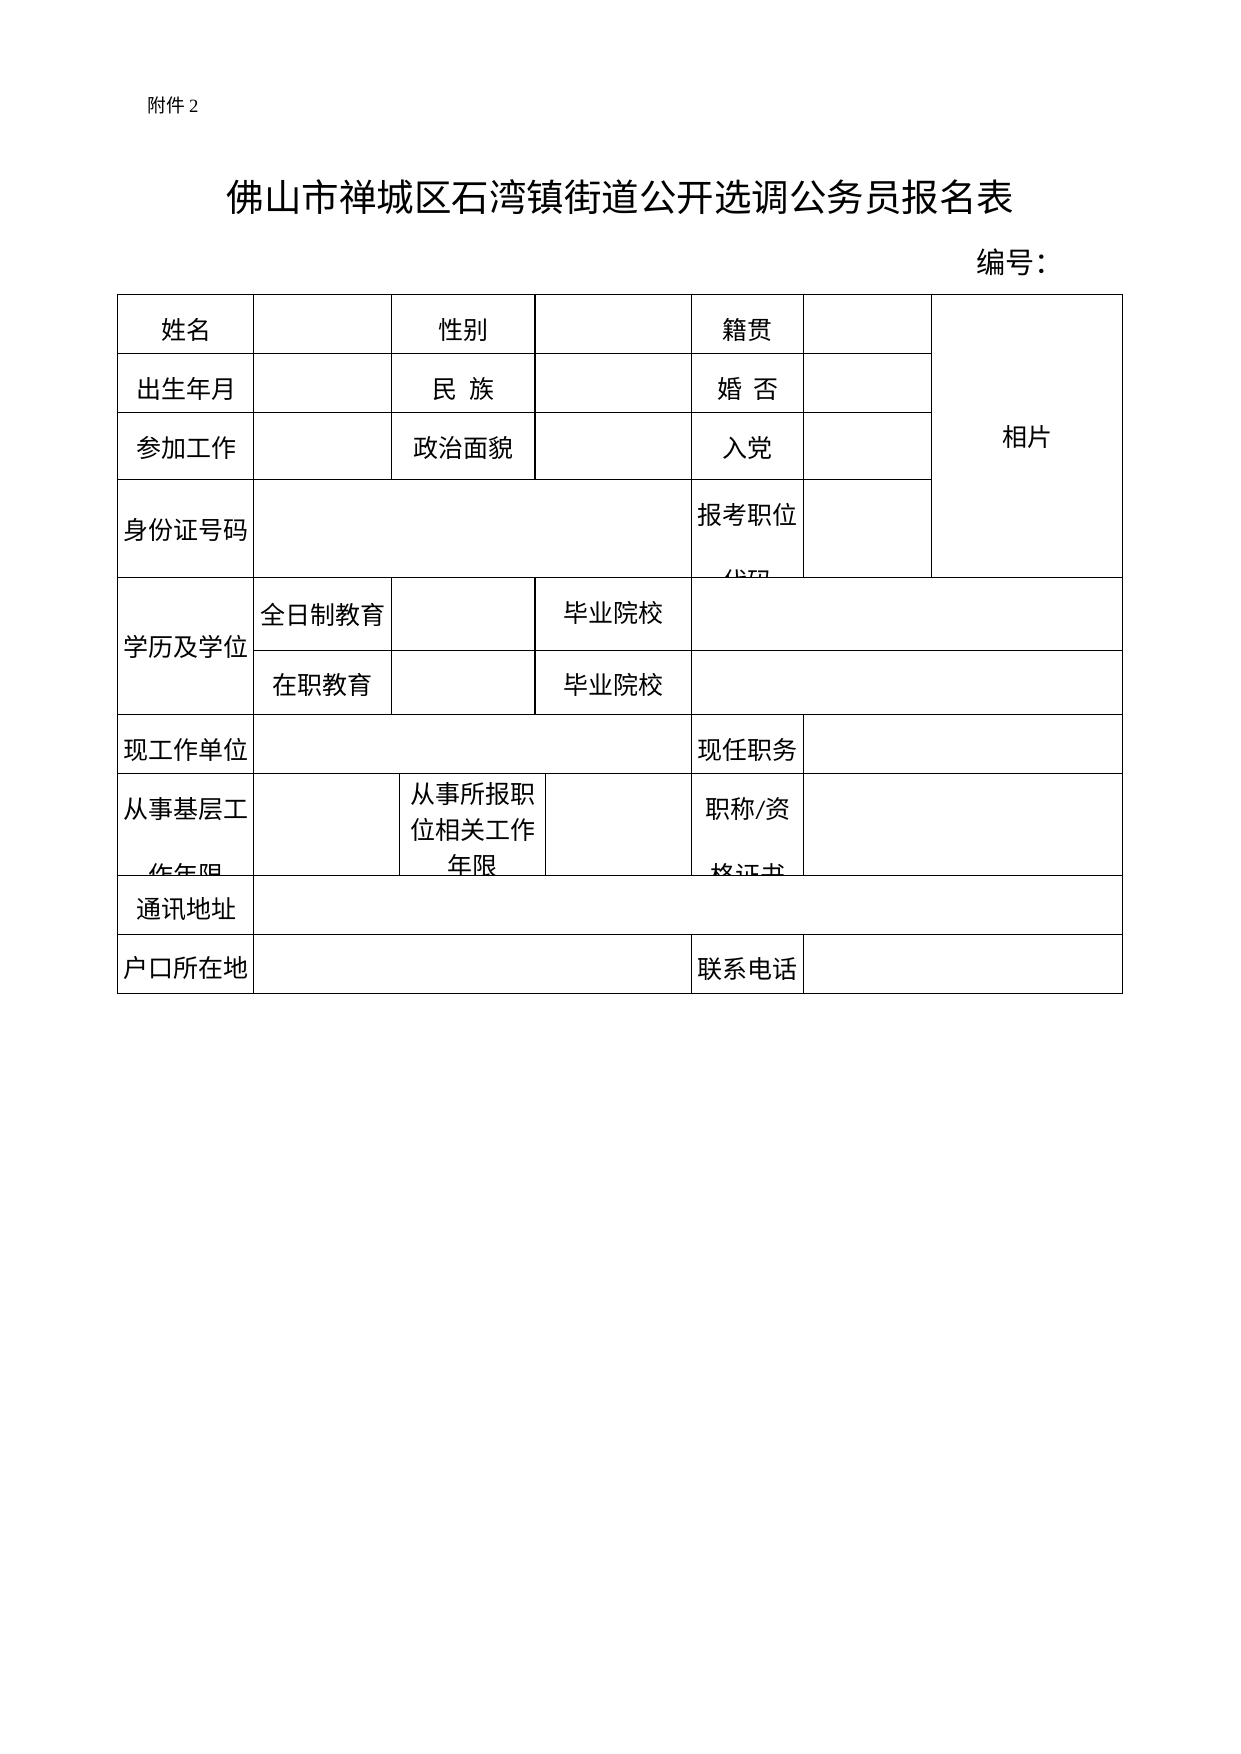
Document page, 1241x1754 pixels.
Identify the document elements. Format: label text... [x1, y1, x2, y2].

table_header 性别 [392, 295, 534, 353]
table_cell 学历及学位 [118, 578, 253, 714]
table_cell 在职教育 [254, 651, 391, 714]
table_cell [804, 413, 931, 479]
table_cell 联系电话 [692, 935, 803, 993]
table_header [804, 295, 931, 353]
table_cell [254, 413, 391, 479]
table_cell [804, 774, 1122, 874]
table_header 姓名 [118, 295, 253, 353]
table_cell 身份证号码 [118, 480, 253, 577]
table_header 相片 [932, 295, 1122, 577]
table_cell [254, 715, 691, 773]
table_cell 入党（团） 时间 [692, 413, 803, 479]
table_cell 全日制教育 [254, 578, 391, 649]
table_cell 通讯地址 [118, 876, 253, 933]
table_header [254, 295, 391, 353]
text 佛山市禅城区石湾镇街道公开选调公务员报名表 [148, 162, 1092, 228]
table_cell [254, 480, 691, 577]
table_cell 从事基层工作年限 [118, 774, 253, 874]
table_cell 职称/资格证书 [692, 774, 803, 874]
table_cell 现任职务 [692, 715, 803, 773]
table_cell 现工作单位 [118, 715, 253, 773]
table_header 籍贯 [692, 295, 803, 353]
table_cell [804, 480, 931, 577]
table_cell [536, 413, 691, 479]
table_cell [804, 715, 1122, 773]
table_cell [254, 935, 691, 993]
table_cell 户口所在地 [118, 935, 253, 993]
table_cell 政治面貌 [392, 413, 534, 479]
table_cell [804, 935, 1122, 993]
table_cell 从事所报职位相关工作年限 [400, 774, 545, 874]
table_header [536, 295, 691, 353]
table_cell [392, 651, 534, 714]
table_cell [804, 354, 931, 412]
table_cell [392, 578, 534, 649]
table_cell 参加工作 时间 [118, 413, 253, 479]
table_cell 出生年月 [118, 354, 253, 412]
table_cell 报考职位 代码 [692, 480, 803, 577]
table_cell 民 族 [392, 354, 534, 412]
table_cell [692, 651, 1122, 714]
table_cell [254, 876, 1122, 933]
table_cell 毕业院校 及专业 [536, 578, 691, 649]
table_cell 毕业院校 及专业 [536, 651, 691, 714]
text 编号： [148, 228, 1063, 294]
table_cell [546, 774, 691, 874]
table_cell [692, 578, 1122, 649]
table_cell [536, 354, 691, 412]
table_cell [254, 774, 399, 874]
table_cell [254, 354, 391, 412]
table_cell 婚 否 [692, 354, 803, 412]
